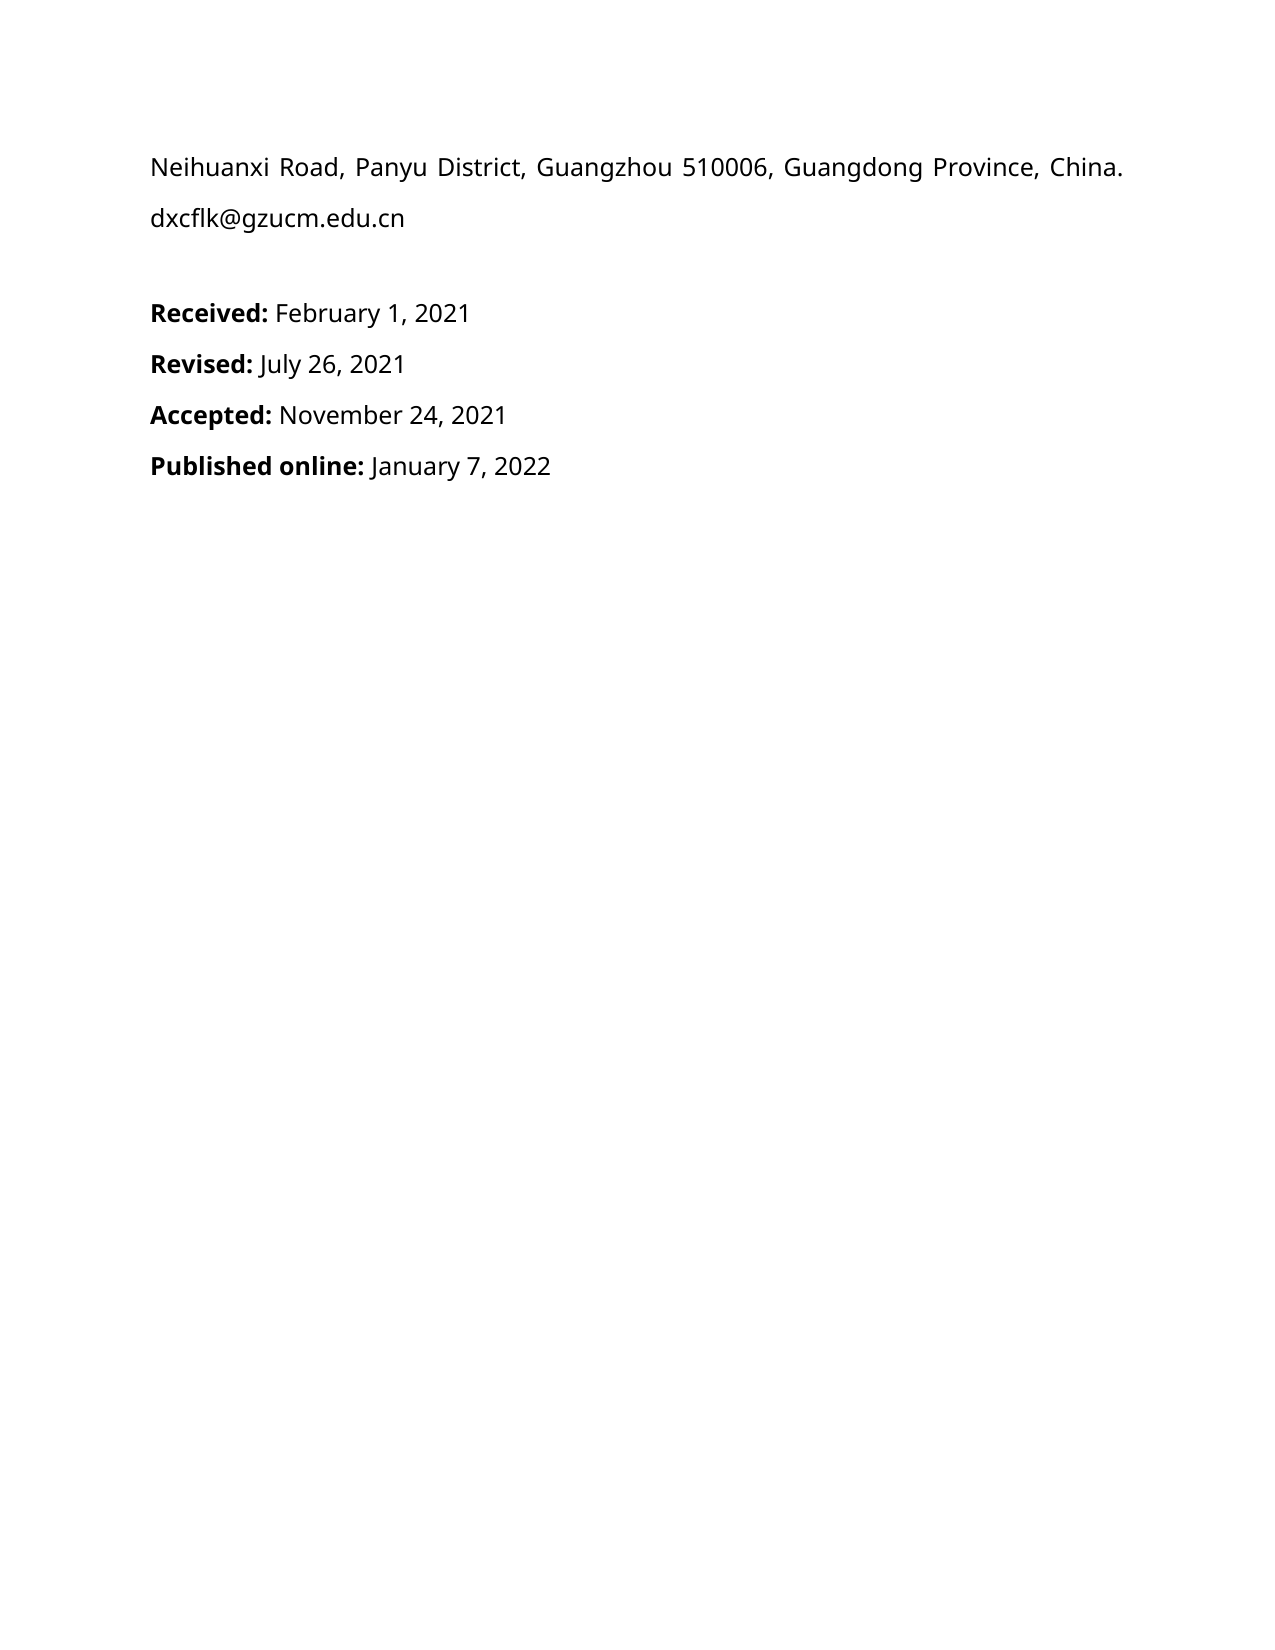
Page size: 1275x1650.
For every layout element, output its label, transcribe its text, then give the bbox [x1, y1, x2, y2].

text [150, 150, 1125, 235]
text Published online: January 7, 2022 [150, 448, 1125, 482]
text Accepted: November 24, 2021 [150, 397, 1125, 431]
text Received: February 1, 2021 [150, 295, 1125, 329]
text Revised: July 26, 2021 [150, 346, 1125, 380]
